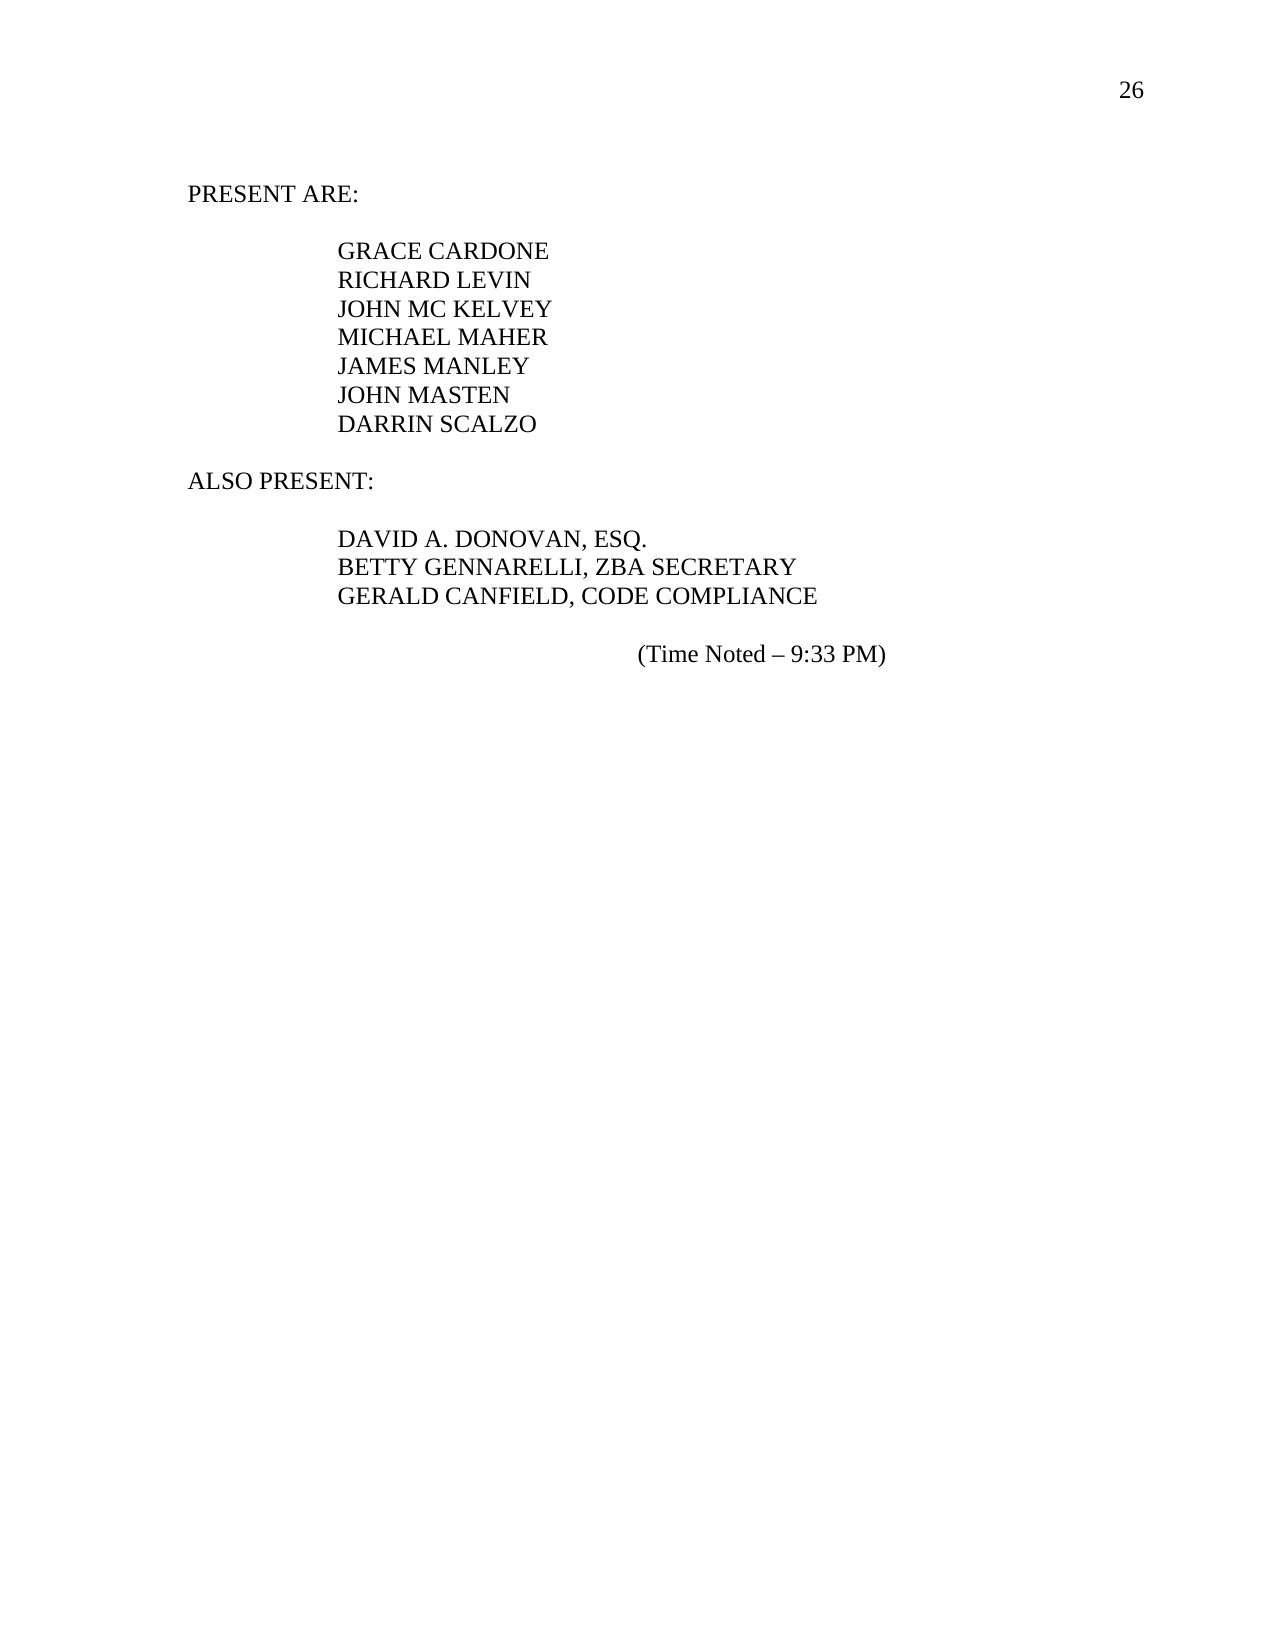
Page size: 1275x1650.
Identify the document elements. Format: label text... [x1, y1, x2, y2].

text DAVID A. DONOVAN, ESQ. [187, 524, 1144, 552]
text GRACE CARDONE [187, 236, 1144, 265]
text BETTY GENNARELLI, ZBA SECRETARY [187, 552, 1144, 581]
text RICHARD LEVIN [187, 265, 1144, 294]
text ALSO PRESENT: [187, 466, 1144, 495]
text MICHAEL MAHER [187, 322, 1144, 351]
text JOHN MC KELVEY [187, 294, 1144, 322]
text JOHN MASTEN [187, 380, 1144, 409]
text (Time Noted – 9:33 PM) [187, 639, 1144, 667]
text PRESENT ARE: [187, 179, 1144, 207]
text JAMES MANLEY [187, 351, 1144, 380]
text DARRIN SCALZO [187, 409, 1144, 437]
text GERALD CANFIELD, CODE COMPLIANCE [187, 581, 1144, 610]
